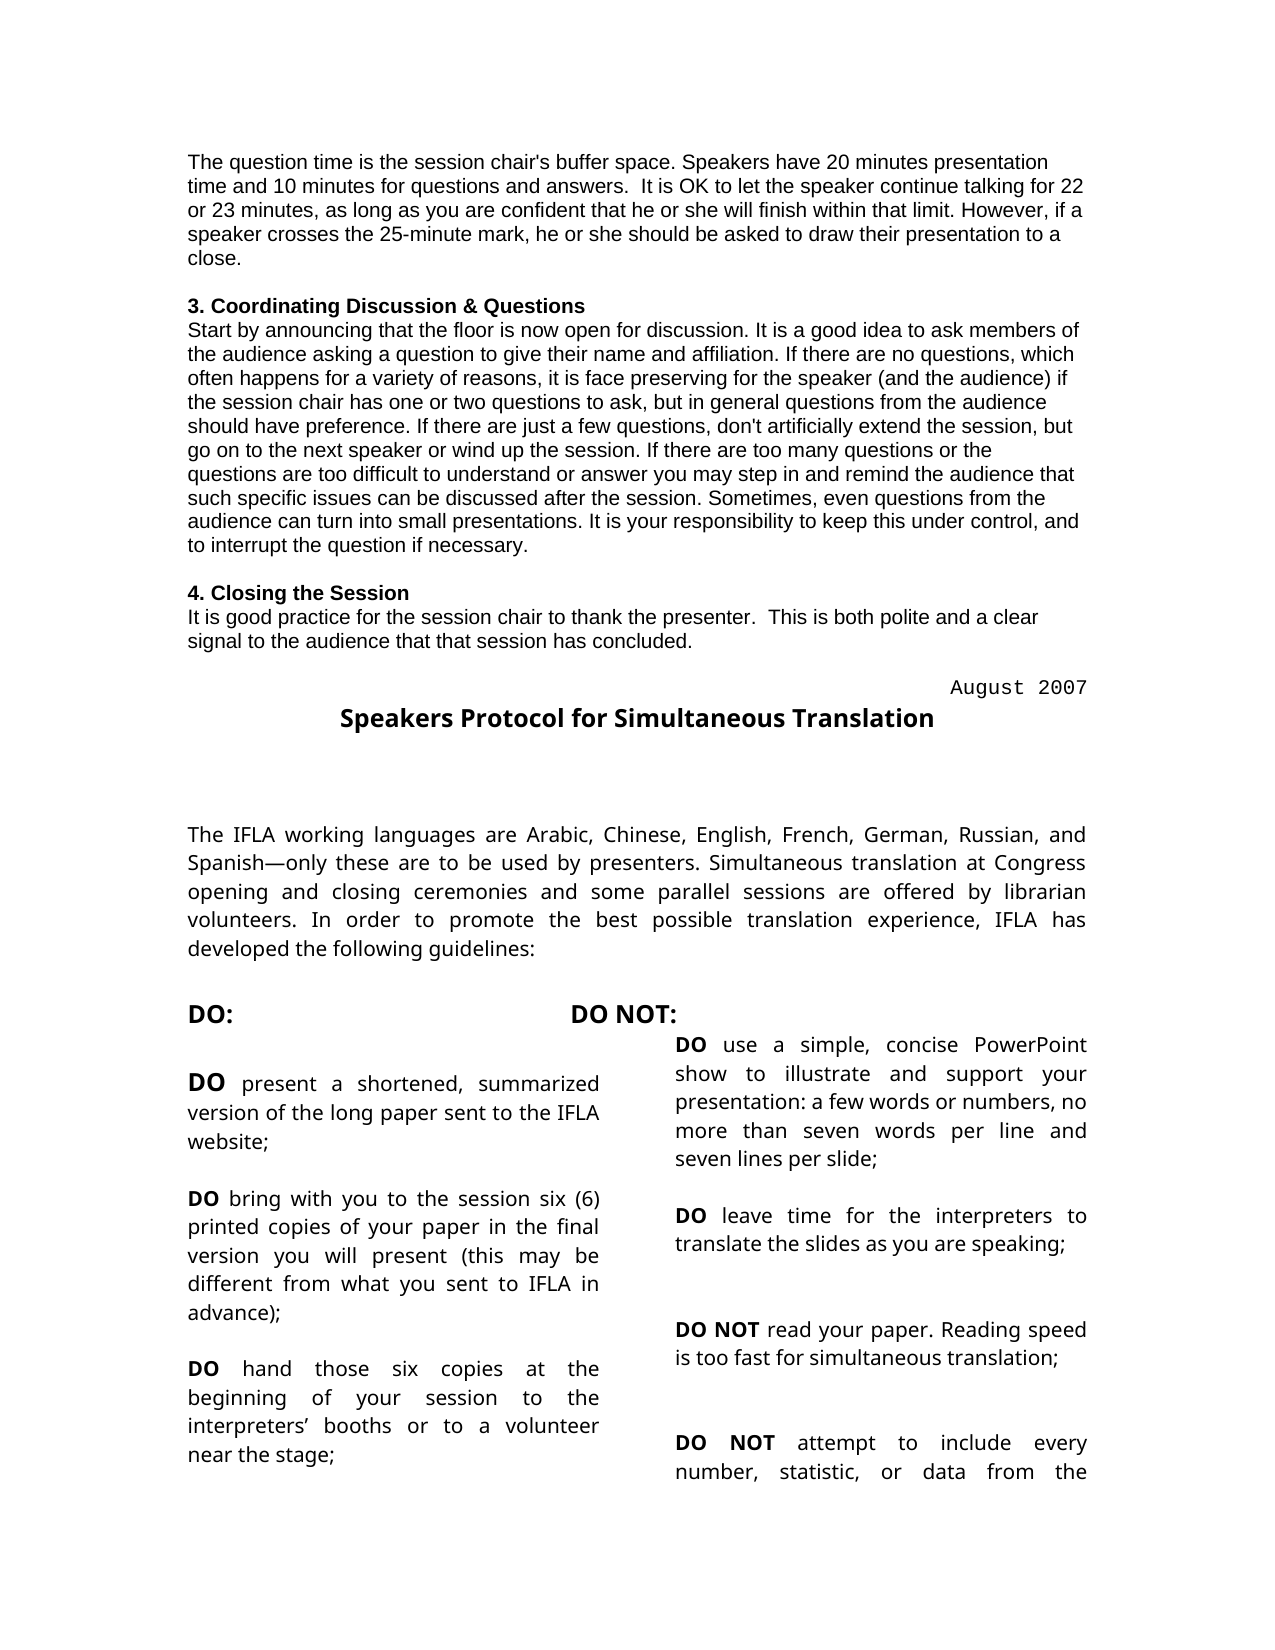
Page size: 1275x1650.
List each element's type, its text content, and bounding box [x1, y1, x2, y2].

text The IFLA working languages are Arabic, Chinese, English, French, German, Russian, and Spanish—only these are to be used by presenters. Simultaneous translation at Congress opening and closing ceremonies and some parallel sessions are offered by librarian volunteers. In order to promote the best possible translation experience, IFLA has developed the following guidelines: [187, 820, 1087, 962]
text DO NOT attempt to include every number, statistic, or data from the complete paper (it can be read on the IFLA website); [675, 1428, 1087, 1485]
text DO: DO NOT: [187, 996, 1087, 1030]
text DO bring with you to the session six (6) printed copies of your paper in the final version you will present (this may be different from what you sent to IFLA in advance); [187, 1184, 600, 1326]
text The question time is the session chair's buffer space. Speakers have 20 minutes presentation time and 10 minutes for questions and answers. It is OK to let the speaker continue talking for 22 or 23 minutes, as long as you are confident that he or she will finish within that limit. However, if a speaker crosses the 25-minute mark, he or she should be asked to draw their presentation to a close. [187, 150, 1087, 270]
text DO hand those six copies at the beginning of your session to the interpreters’ booths or to a volunteer near the stage; [187, 1354, 600, 1468]
text DO NOT read your paper. Reading speed is too fast for simultaneous translation; [675, 1315, 1087, 1372]
text 3. Coordinating Discussion & Questions [187, 294, 1087, 318]
text DO leave time for the interpreters to translate the slides as you are speaking; [675, 1201, 1087, 1258]
text Speakers Protocol for Simultaneous Translation [187, 701, 1087, 735]
text DO present a shortened, summarized version of the long paper sent to the IFLA website; [187, 1064, 600, 1155]
text DO use a simple, concise PowerPoint show to illustrate and support your presentation: a few words or numbers, no more than seven words per line and seven lines per slide; [675, 1030, 1087, 1173]
text It is good practice for the session chair to thank the presenter. This is both polite and a clear signal to the audience that that session has concluded. [187, 605, 1087, 653]
text 4. Closing the Session [187, 581, 1087, 605]
text August 2007 [187, 677, 1087, 701]
text Start by announcing that the floor is now open for discussion. It is a good idea to ask members of the audience asking a question to give their name and affiliation. If there are no questions, which often happens for a variety of reasons, it is face preserving for the speaker (and the audience) if the session chair has one or two questions to ask, but in general questions from the audience should have preference. If there are just a few questions, don't artificially extend the session, but go on to the next speaker or wind up the session. If there are too many questions or the questions are too difficult to understand or answer you may step in and remind the audience that such specific issues can be discussed after the session. Sometimes, even questions from the audience can turn into small presentations. It is your responsibility to keep this under control, and to interrupt the question if necessary. [187, 318, 1087, 557]
